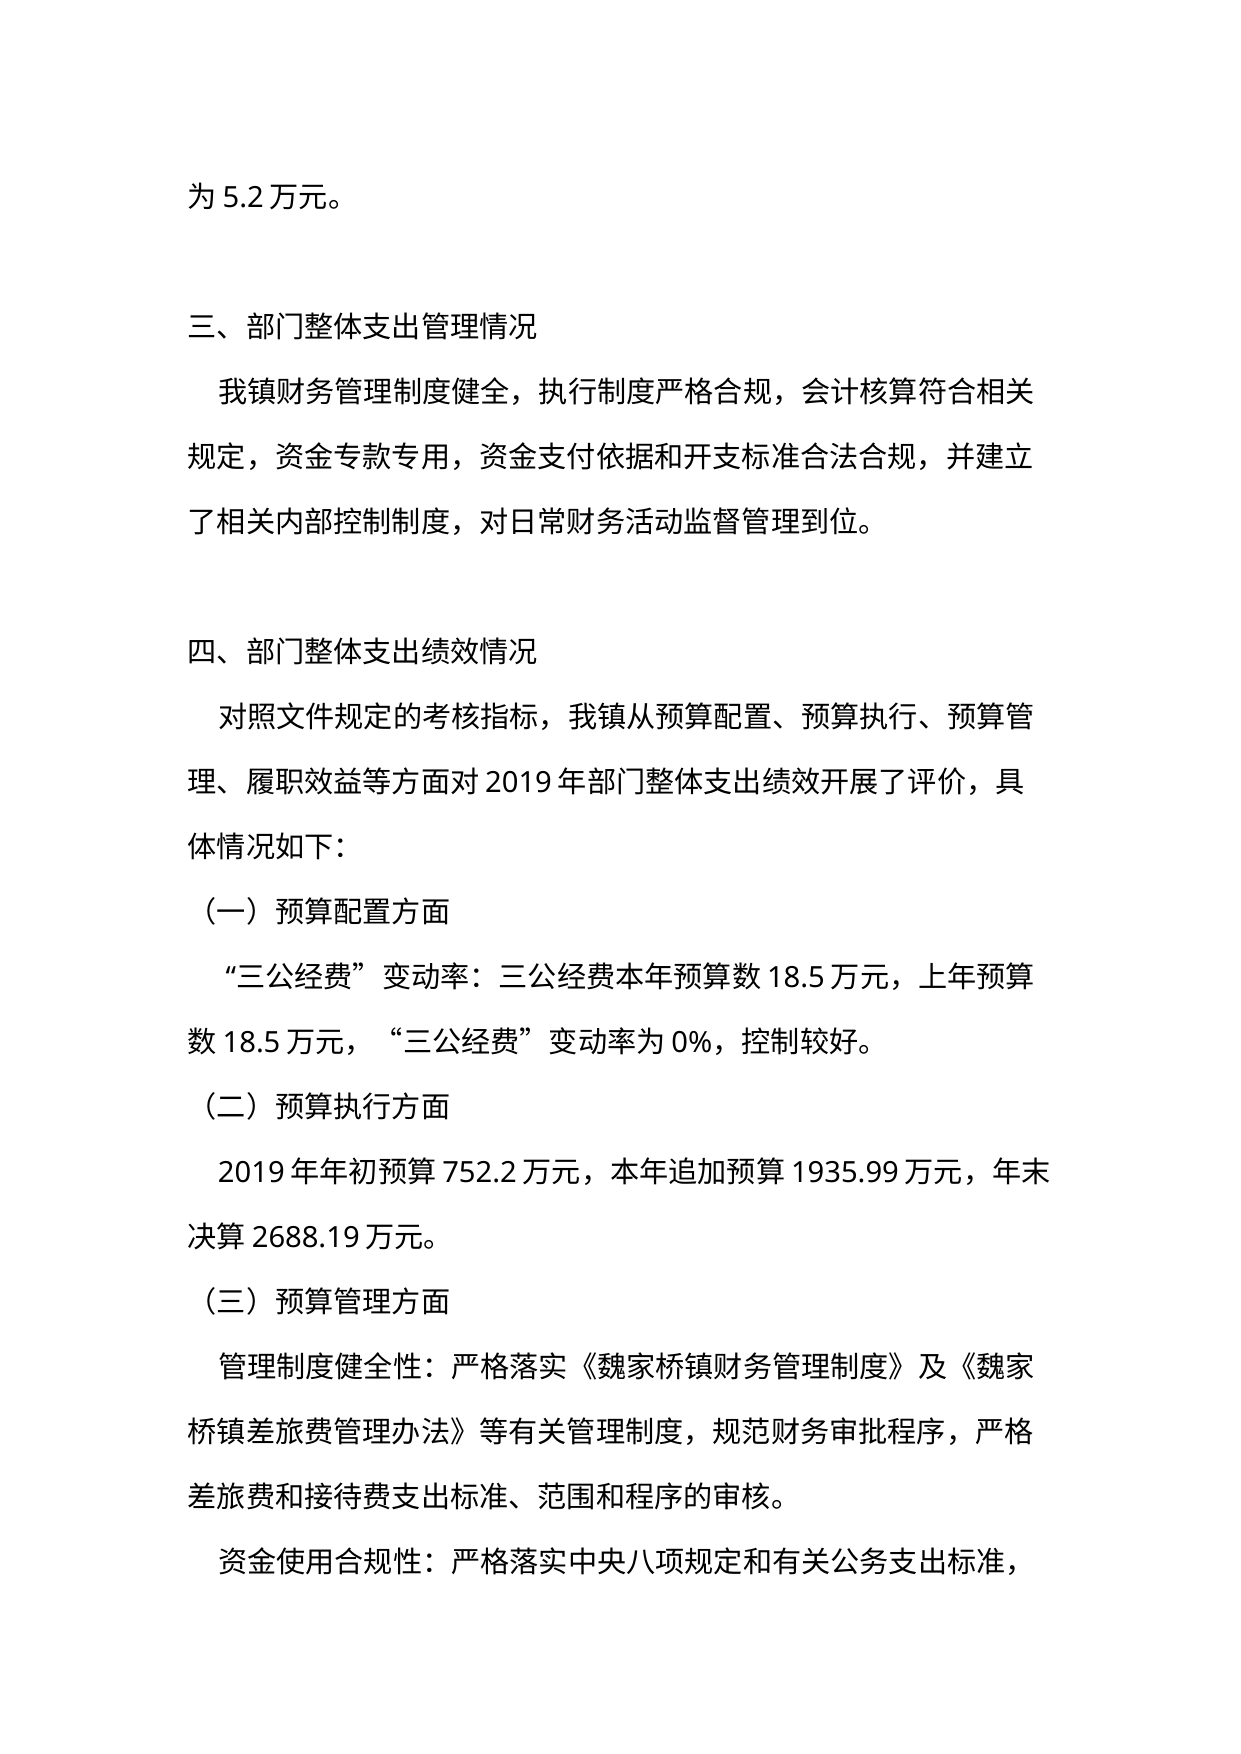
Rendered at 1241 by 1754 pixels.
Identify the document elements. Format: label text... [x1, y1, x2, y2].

text 三、部门整体支出管理情况 我镇财务管理制度健全，执行制度严格合规，会计核算符合相关规定，资金专款专用，资金支付依据和开支标准合法合规，并建立了相关内部控制制度，对日常财务活动监督管理到位。 [187, 227, 1053, 552]
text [187, 162, 1053, 227]
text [187, 552, 1053, 1592]
